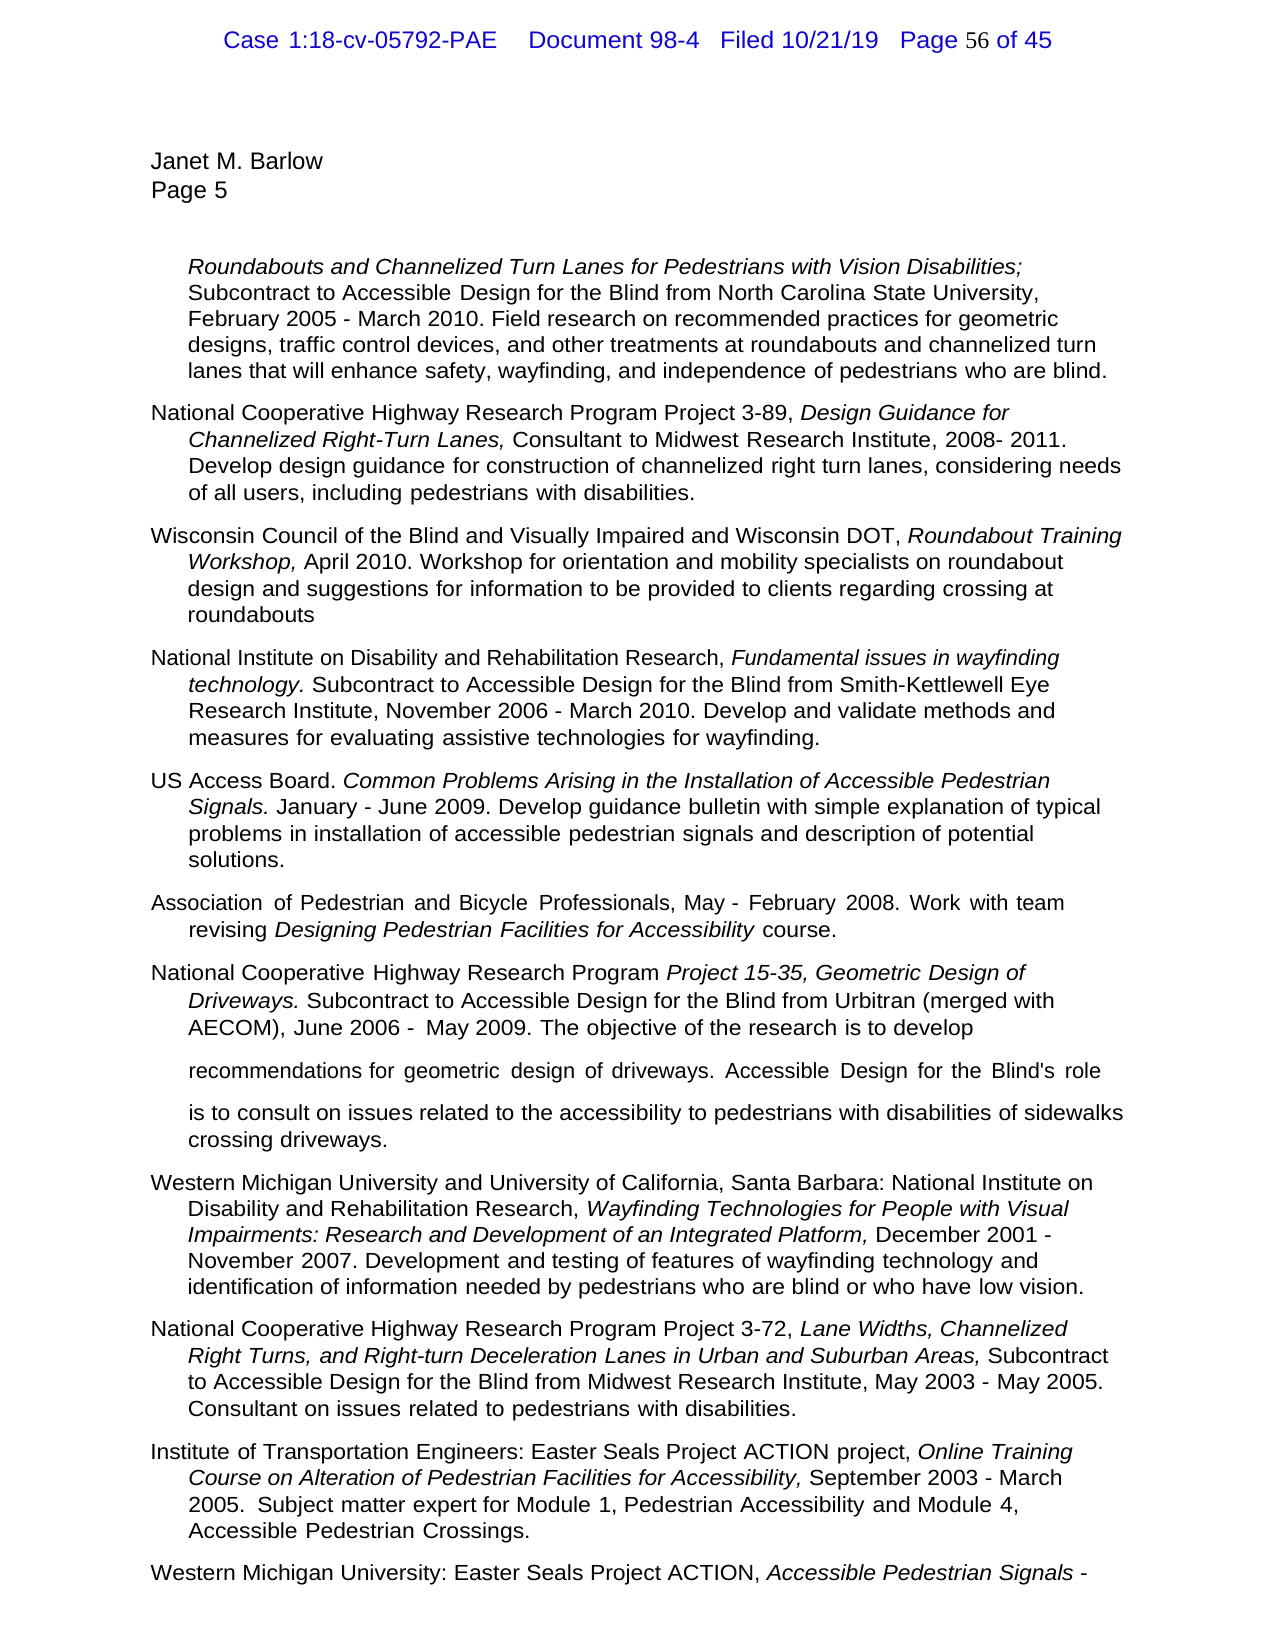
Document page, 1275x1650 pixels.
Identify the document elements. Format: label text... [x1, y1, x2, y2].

text Roundabouts and Channelized Turn Lanes for Pedestrians with Vision Disabilities; Subcontract to Accessible Design for the Blind from North Carolina State University, February 2005 - March 2010. Field research on recommended practices for geometric designs, traffic control devices, and other treatments at roundabouts and channelized turn lanes that will enhance safety, wayfinding, and independence of pedestrians who are blind. [188, 254, 1125, 383]
text National Institute on Disability and Rehabilitation Research, Fundamental issues in wayfinding technology. Subcontract to Accessible Design for the Blind from Smith-Kettlewell Eye Research Institute, November 2006 - March 2010. Develop and validate methods and measures for evaluating assistive technologies for wayfinding. [151, 645, 1144, 750]
text National Cooperative Highway Research Program Project 15-35, Geometric Design of Driveways. Subcontract to Accessible Design for the Blind from Urbitran (merged with AECOM), June 2006 - May 2009. The objective of the research is to develop [151, 960, 1125, 1040]
text Janet M. Barlow Page 5 [150, 147, 325, 204]
text Institute of Transportation Engineers: Easter Seals Project ACTION project, Online Training Course on Alteration of Pedestrian Facilities for Accessibility, September 2003 - March 2005. Subject matter expert for Module 1, Pedestrian Accessibility and Module 4, Accessible Pedestrian Crossings. [150, 1439, 1106, 1543]
text Association of Pedestrian and Bicycle Professionals, May - February 2008. Work with team revising Designing Pedestrian Facilities for Accessibility course. [151, 890, 1125, 942]
text National Cooperative Highway Research Program Project 3-72, Lane Widths, Channelized Right Turns, and Right-turn Deceleration Lanes in Urban and Suburban Areas, Subcontract to Accessible Design for the Blind from Midwest Research Institute, May 2003 - May 2005. Consultant on issues related to pedestrians with disabilities. [150, 1316, 1113, 1421]
text recommendations for geometric design of driveways. Accessible Design for the Blind's role [188, 1059, 1144, 1083]
text National Cooperative Highway Research Program Project 3-89, Design Guidance for Channelized Right-Turn Lanes, Consultant to Midwest Research Institute, 2008- 2011. Develop design guidance for construction of channelized right turn lanes, considering needs of all users, including pedestrians with disabilities. [151, 400, 1125, 505]
text Western Michigan University and University of California, Santa Barbara: National Institute on Disability and Rehabilitation Research, Wayfinding Technologies for People with Visual Impairments: Research and Development of an Integrated Platform, December 2001 - November 2007. Development and testing of features of wayfinding technology and identification of information needed by pedestrians who are blind or who have low vision. [150, 1170, 1144, 1299]
text US Access Board. Common Problems Arising in the Installation of Accessible Pedestrian Signals. January - June 2009. Develop guidance bulletin with simple explanation of typical problems in installation of accessible pedestrian signals and description of potential solutions. [150, 768, 1125, 872]
text Wisconsin Council of the Blind and Visually Impaired and Wisconsin DOT, Roundabout Training Workshop, April 2010. Workshop for orientation and mobility specialists on roundabout design and suggestions for information to be provided to clients regarding crossing at roundabouts [150, 523, 1125, 627]
text Western Michigan University: Easter Seals Project ACTION, Accessible Pedestrian Signals - [150, 1561, 1144, 1586]
text is to consult on issues related to the accessibility to pedestrians with disabilities of sidewalks crossing driveways. [188, 1100, 1144, 1152]
